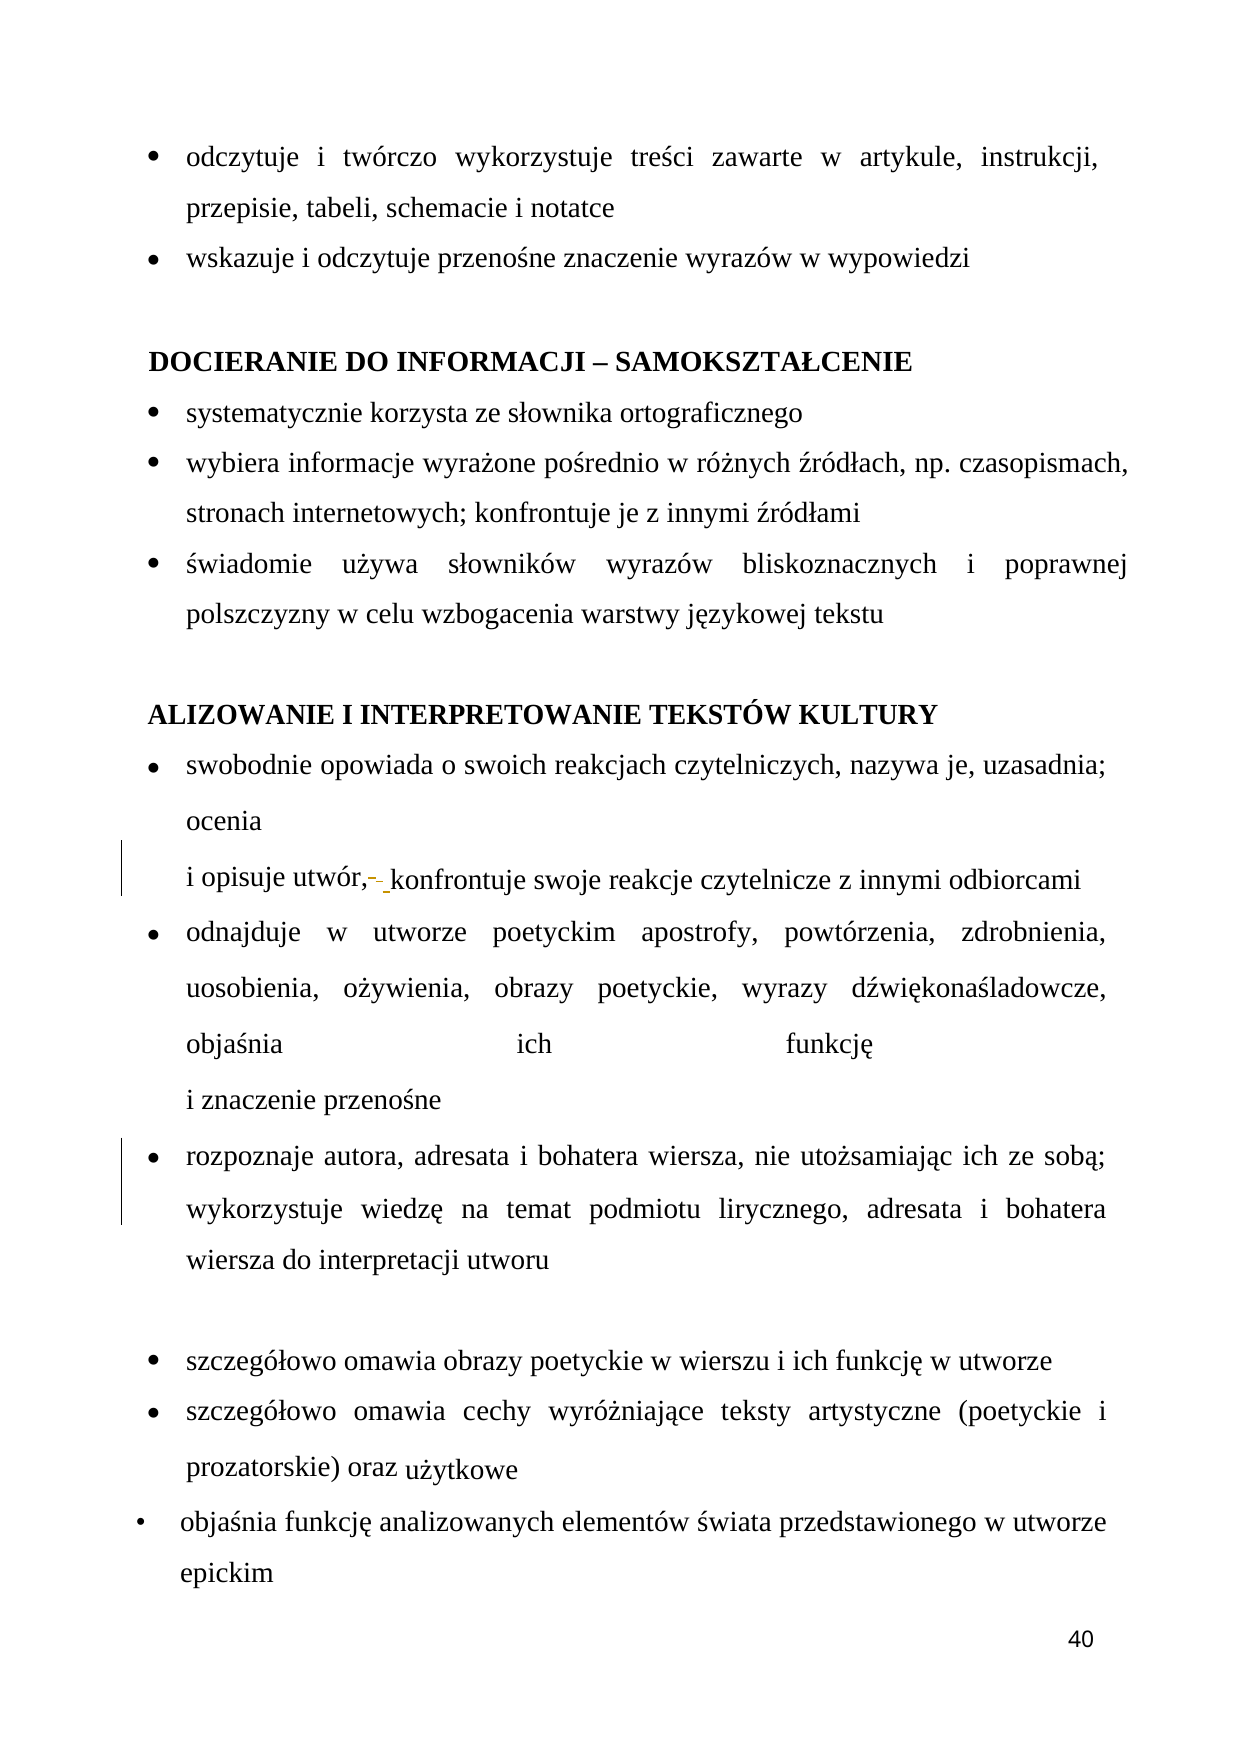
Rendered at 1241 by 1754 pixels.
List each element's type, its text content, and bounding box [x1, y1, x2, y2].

list swobodnie opowiada o swoich reakcjach czytelniczych, nazywa je, uzasadnia; ocenia i opisuje utwór,konfrontuje swoje reakcje czytelnicze z innymi odbiorcami [148, 747, 1107, 896]
list odczytuje i twórczo wykorzystuje treści zawarte w artykule, instrukcji, przepisie, tabeli, schemacie i notatce [148, 139, 1098, 223]
list systematycznie korzysta ze słownika ortograficznego [148, 395, 1128, 428]
list wybiera informacje wyrażone pośrednio w różnych źródłach, np. czasopismach, stronach internetowych; konfrontuje je z innymi źródłami [148, 445, 1128, 529]
list świadomie używa słowników wyrazów bliskoznacznych i poprawnej polszczyzny w celu wzbogacenia warstwy językowej tekstu [148, 546, 1128, 630]
text DOCIERANIE DO INFORMACJI – SAMOKSZTAŁCENIE [148, 344, 1107, 378]
list szczegółowo omawia obrazy poetyckie w wierszu i ich funkcję w utworze [148, 1343, 1107, 1376]
text ALIZOWANIE I INTERPRETOWANIE TEKSTÓW KULTURY [147, 697, 1107, 731]
list rozpoznaje autora, adresata i bohatera wiersza, nie utożsamiając ich ze sobą;wykorzystuje wiedzę na temat podmiotu lirycznego, adresata i bohatera wiersza do interpretacji utworu [148, 1138, 1107, 1276]
list odnajduje w utworze poetyckim apostrofy, powtórzenia, zdrobnienia, uosobienia, ożywienia, obrazy poetyckie, wyrazy dźwiękonaśladowcze, objaśnia ich funkcję i znaczenie przenośne [148, 914, 1107, 1119]
list szczegółowo omawia cechy wyróżniające teksty artystyczne (poetyckie i prozatorskie) oraz użytkowe [148, 1393, 1107, 1486]
list wskazuje i odczytuje przenośne znaczenie wyrazów w wypowiedzi [148, 240, 1099, 276]
text • objaśnia funkcję analizowanych elementów świata przedstawionego w utworze epickim [135, 1504, 1107, 1588]
